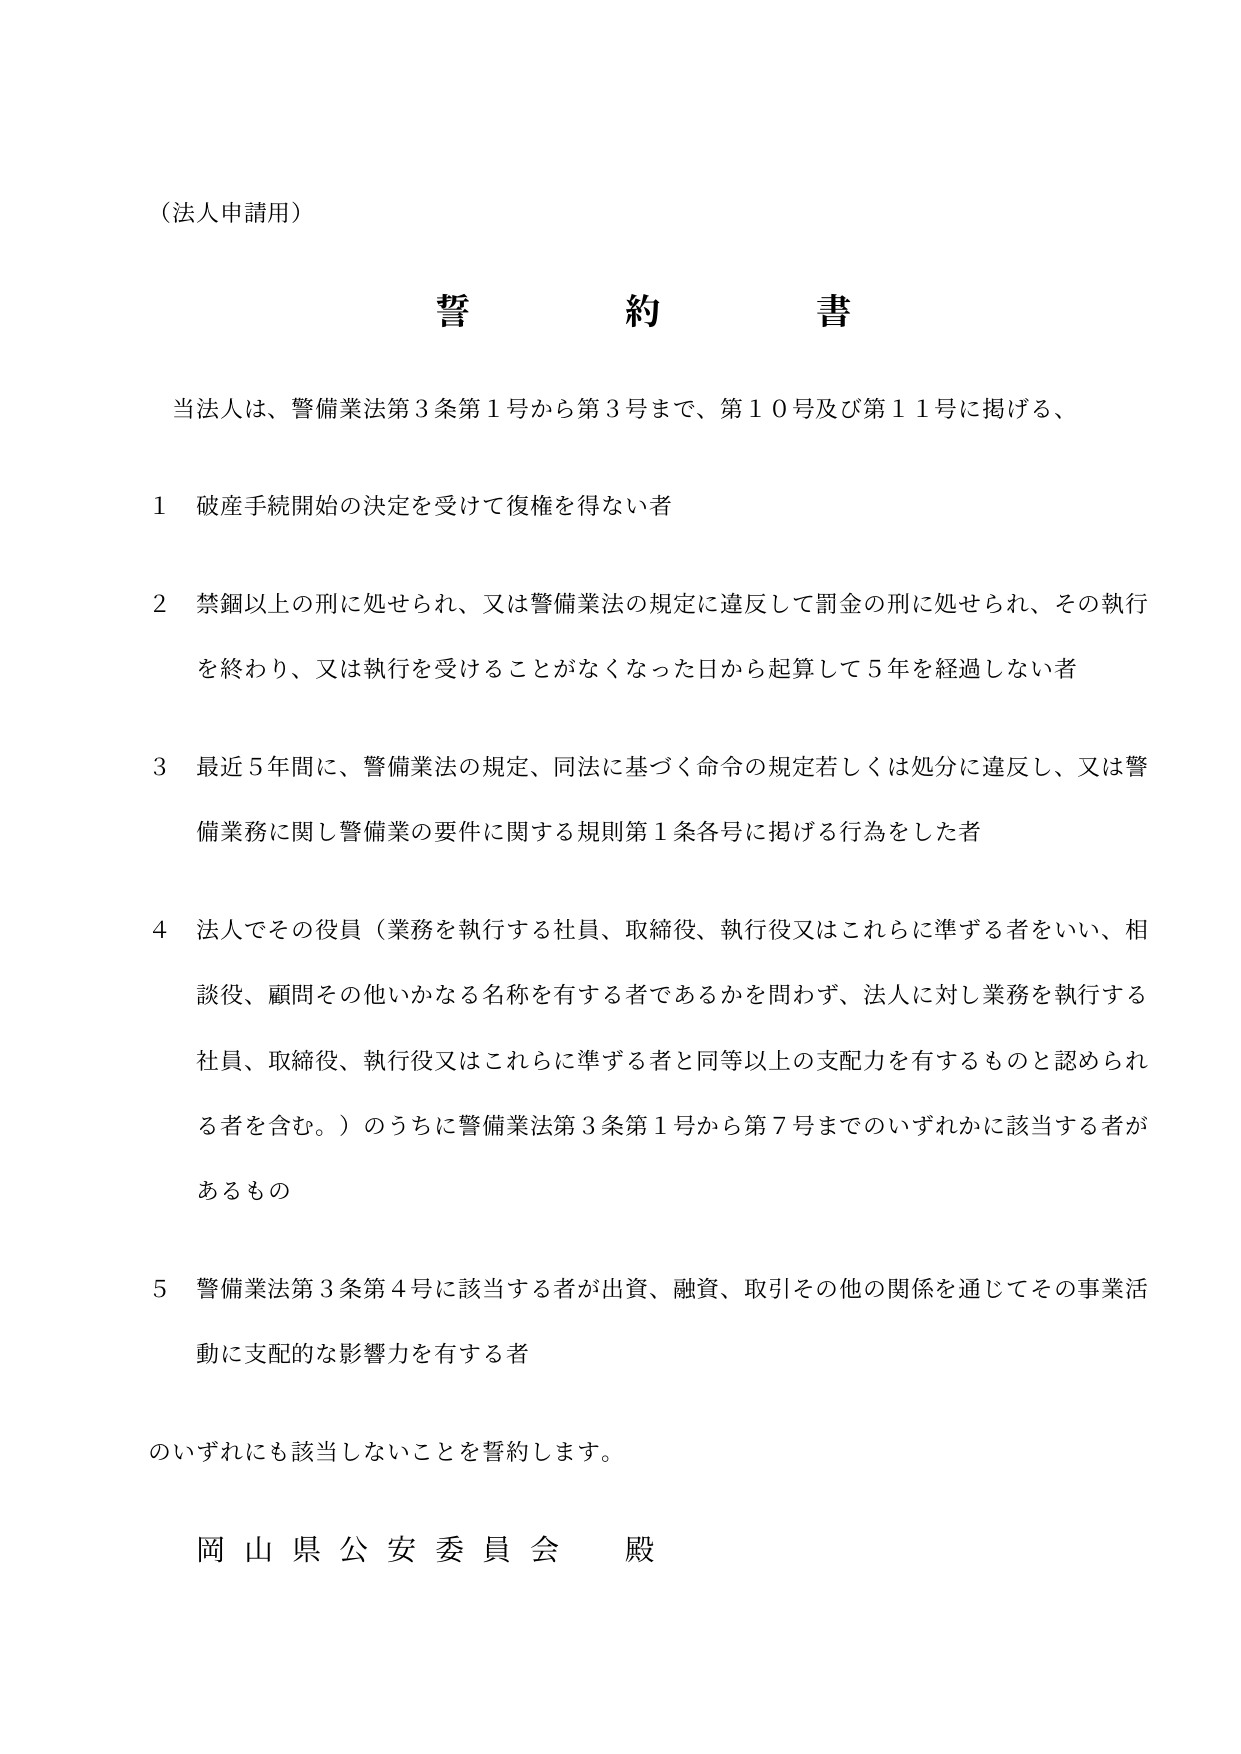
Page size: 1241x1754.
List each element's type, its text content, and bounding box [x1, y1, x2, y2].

text 岡山県公安委員会 殿 [149, 1516, 1151, 1581]
text のいずれにも該当しないことを誓約します。 [149, 1418, 1151, 1483]
text 当法人は、警備業法第３条第１号から第３号まで、第１０号及び第１１号に掲げる、 [149, 374, 1151, 440]
text ３ 最近５年間に、警備業法の規定、同法に基づく命令の規定若しくは処分に違反し、又は警備業務に関し警備業の要件に関する規則第１条各号に掲げる行為をした者 [149, 733, 1151, 863]
text 誓 約 書 [149, 277, 1151, 342]
text （法人申請用） [149, 179, 1151, 244]
text ４ 法人でその役員（業務を執行する社員、取締役、執行役又はこれらに準ずる者をいい、相談役、顧問その他いかなる名称を有する者であるかを問わず、法人に対し業務を執行する社員、取締役、執行役又はこれらに準ずる者と同等以上の支配力を有するものと認められる者を含む。）のうちに警備業法第３条第１号から第７号までのいずれかに該当する者があるもの [149, 896, 1151, 1222]
text １ 破産手続開始の決定を受けて復権を得ない者 [149, 472, 1151, 537]
text ２ 禁錮以上の刑に処せられ、又は警備業法の規定に違反して罰金の刑に処せられ、その執行を終わり、又は執行を受けることがなくなった日から起算して５年を経過しない者 [149, 570, 1151, 701]
text ５ 警備業法第３条第４号に該当する者が出資、融資、取引その他の関係を通じてその事業活動に支配的な影響力を有する者 [149, 1255, 1151, 1385]
